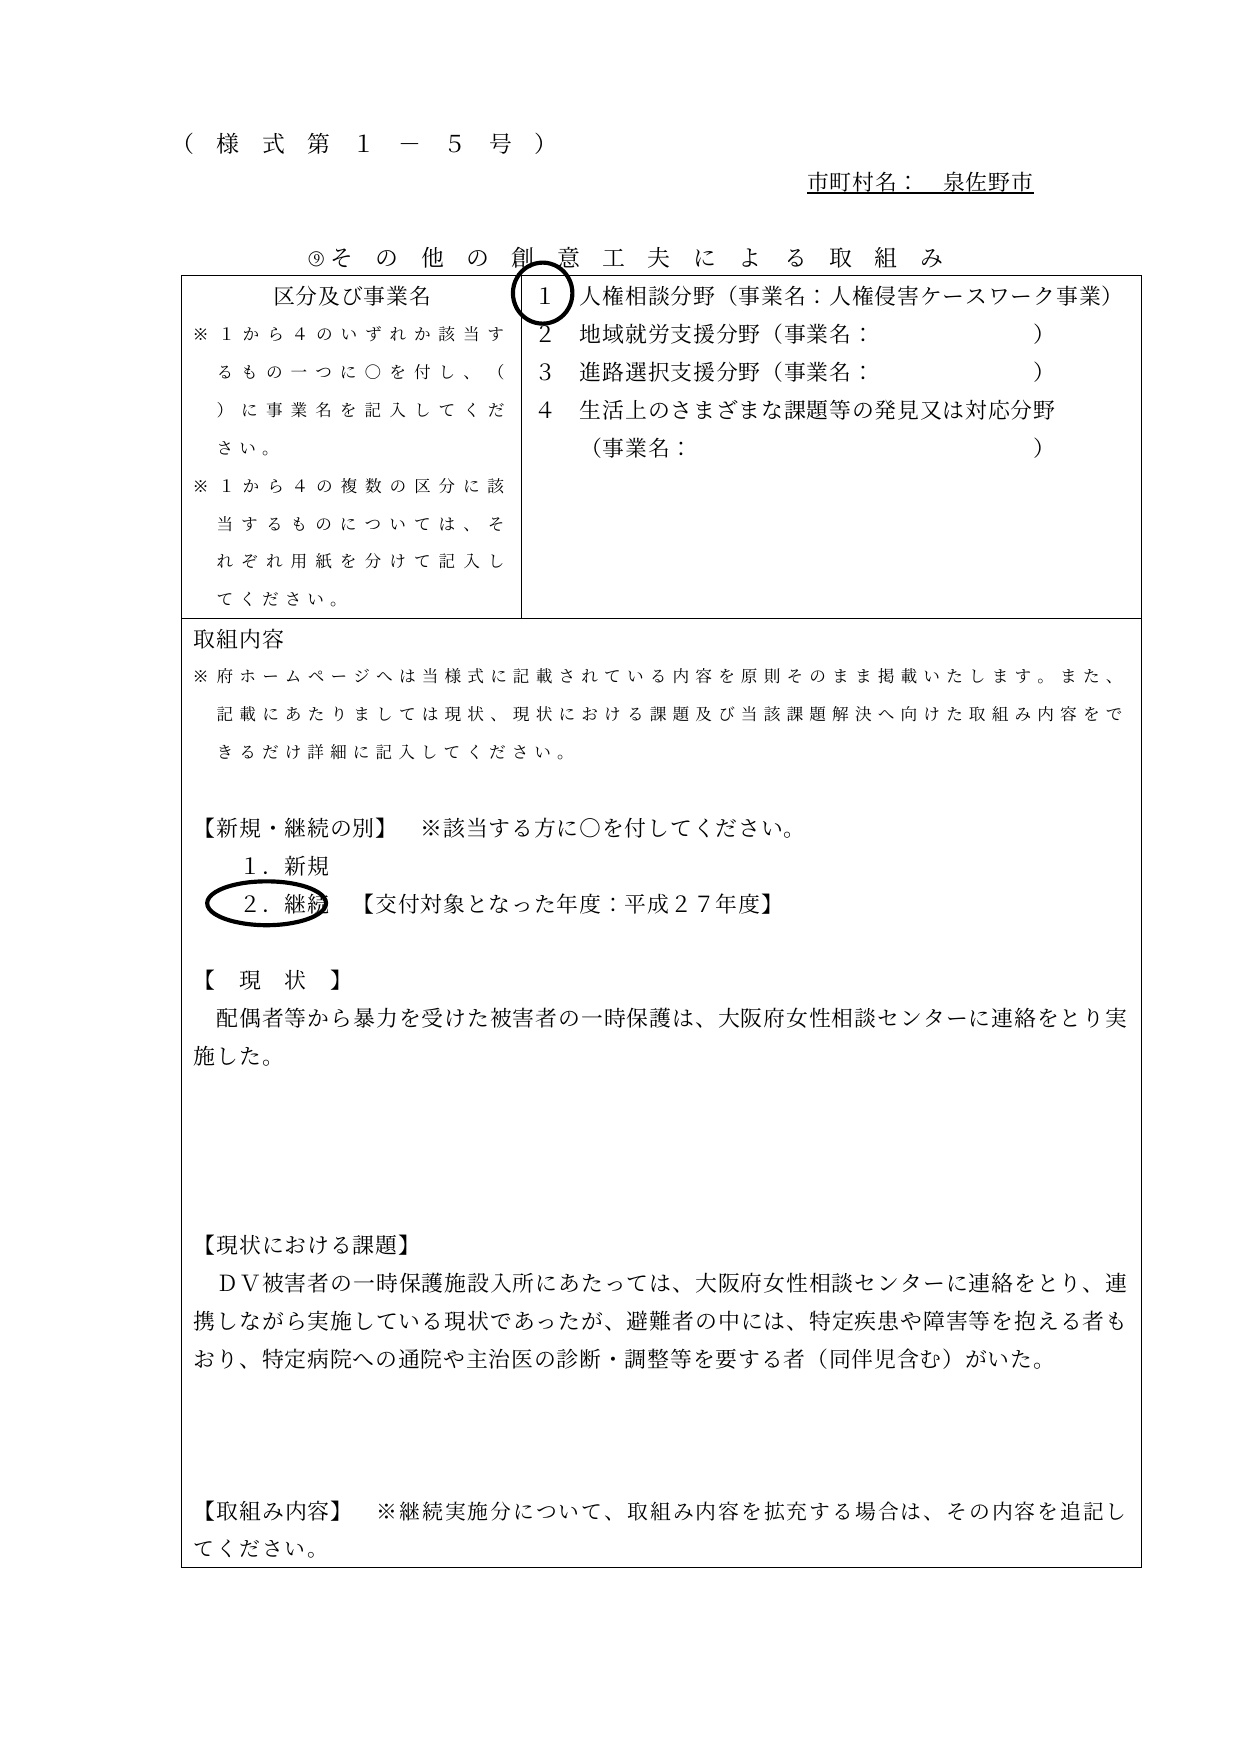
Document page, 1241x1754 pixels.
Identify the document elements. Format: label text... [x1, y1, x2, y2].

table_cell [182, 619, 1141, 1567]
text （様式第１－５号） [171, 124, 1102, 162]
text 市町村名： 泉佐野市 [171, 162, 1102, 199]
table_header １ 人権相談分野（事業名：人権侵害ケースワーク事業） ２ 地域就労支援分野（事業名： ） ３ 進路選択支援分野（事業名： ） ４ 生活上のさまざまな課題等の発見又は対応分野 （事業名： ） [522, 276, 1141, 618]
table_header 区分及び事業名 ※１から４のいずれか該当するもの一つに○を付し、（ ）に事業名を記入してください。 ※１から４の複数の区分に該当するものについては、それぞれ用紙を分けて記入してください。 [182, 276, 521, 618]
text ⑨その他の創意工夫による取組み [171, 237, 1102, 275]
